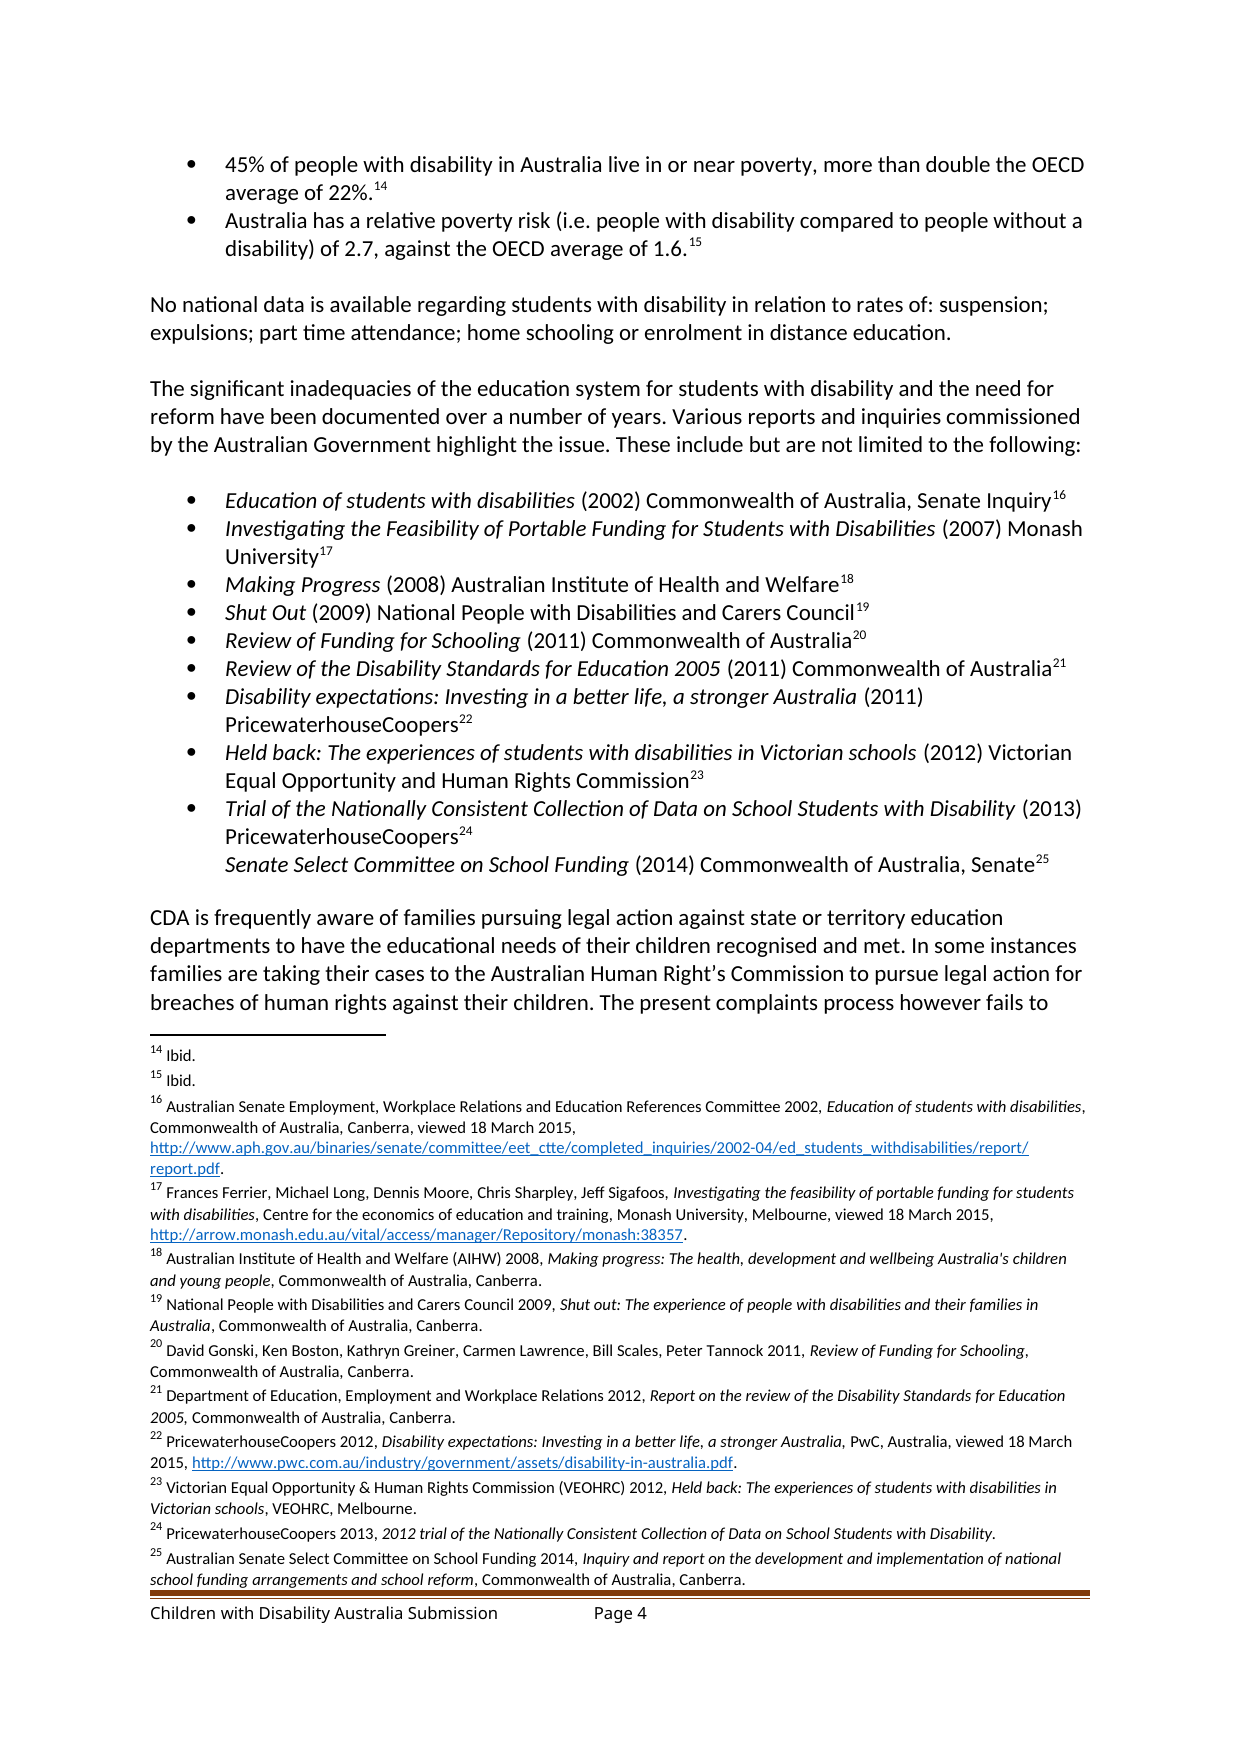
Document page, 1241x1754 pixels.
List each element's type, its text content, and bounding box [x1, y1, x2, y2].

list Australia has a relative poverty risk (i.e. people with disability compared to people without a disability) of 2.7, against the OECD average of 1.6. [187, 206, 1090, 262]
list Held back: The experiences of students with disabilities in Victorian schools (2012) Victorian Equal Opportunity and Human Rights Commission [187, 738, 1090, 794]
text The significant inadequacies of the education system for students with disability and the need for reform have been documented over a number of years. Various reports and inquiries commissioned by the Australian Government highlight the issue. These include but are not limited to the following: [150, 374, 1090, 458]
list Making Progress (2008) Australian Institute of Health and Welfare [187, 570, 1090, 598]
list Disability expectations: Investing in a better life, a stronger Australia (2011) PricewaterhouseCoopers [187, 682, 1090, 738]
text No national data is available regarding students with disability in relation to rates of: suspension; expulsions; part time attendance; home schooling or enrolment in distance education. [150, 290, 1090, 346]
list Trial of the Nationally Consistent Collection of Data on School Students with Disability (2013) PricewaterhouseCoopers [187, 794, 1090, 851]
list Review of the Disability Standards for Education 2005 (2011) Commonwealth of Australia [187, 654, 1090, 682]
list 45% of people with disability in Australia live in or near poverty, more than double the OECD average of 22%. [187, 150, 1090, 206]
list Review of Funding for Schooling (2011) Commonwealth of Australia [187, 626, 1090, 654]
list Senate Select Committee on School Funding (2014) Commonwealth of Australia, Senate [225, 851, 1090, 878]
list Investigating the Feasibility of Portable Funding for Students with Disabilities (2007) Monash University [187, 514, 1090, 570]
list Education of students with disabilities (2002) Commonwealth of Australia, Senate Inquiry [187, 486, 1090, 514]
text CDA is frequently aware of families pursuing legal action against state or territory education departments to have the educational needs of their children recognised and met. In some instances families are taking their cases to the Australian Human Right’s Commission to pursue legal action for breaches of human rights against their children. The present complaints process however fails to deliver a timely remedy for most students. Legal action takes many years and in the interim, and often in the long term, the students concerned are simply are not afforded the education opportunities and rights crucial to their development and further life opportunities. [150, 903, 1090, 1016]
list Shut Out (2009) National People with Disabilities and Carers Council [187, 598, 1090, 626]
